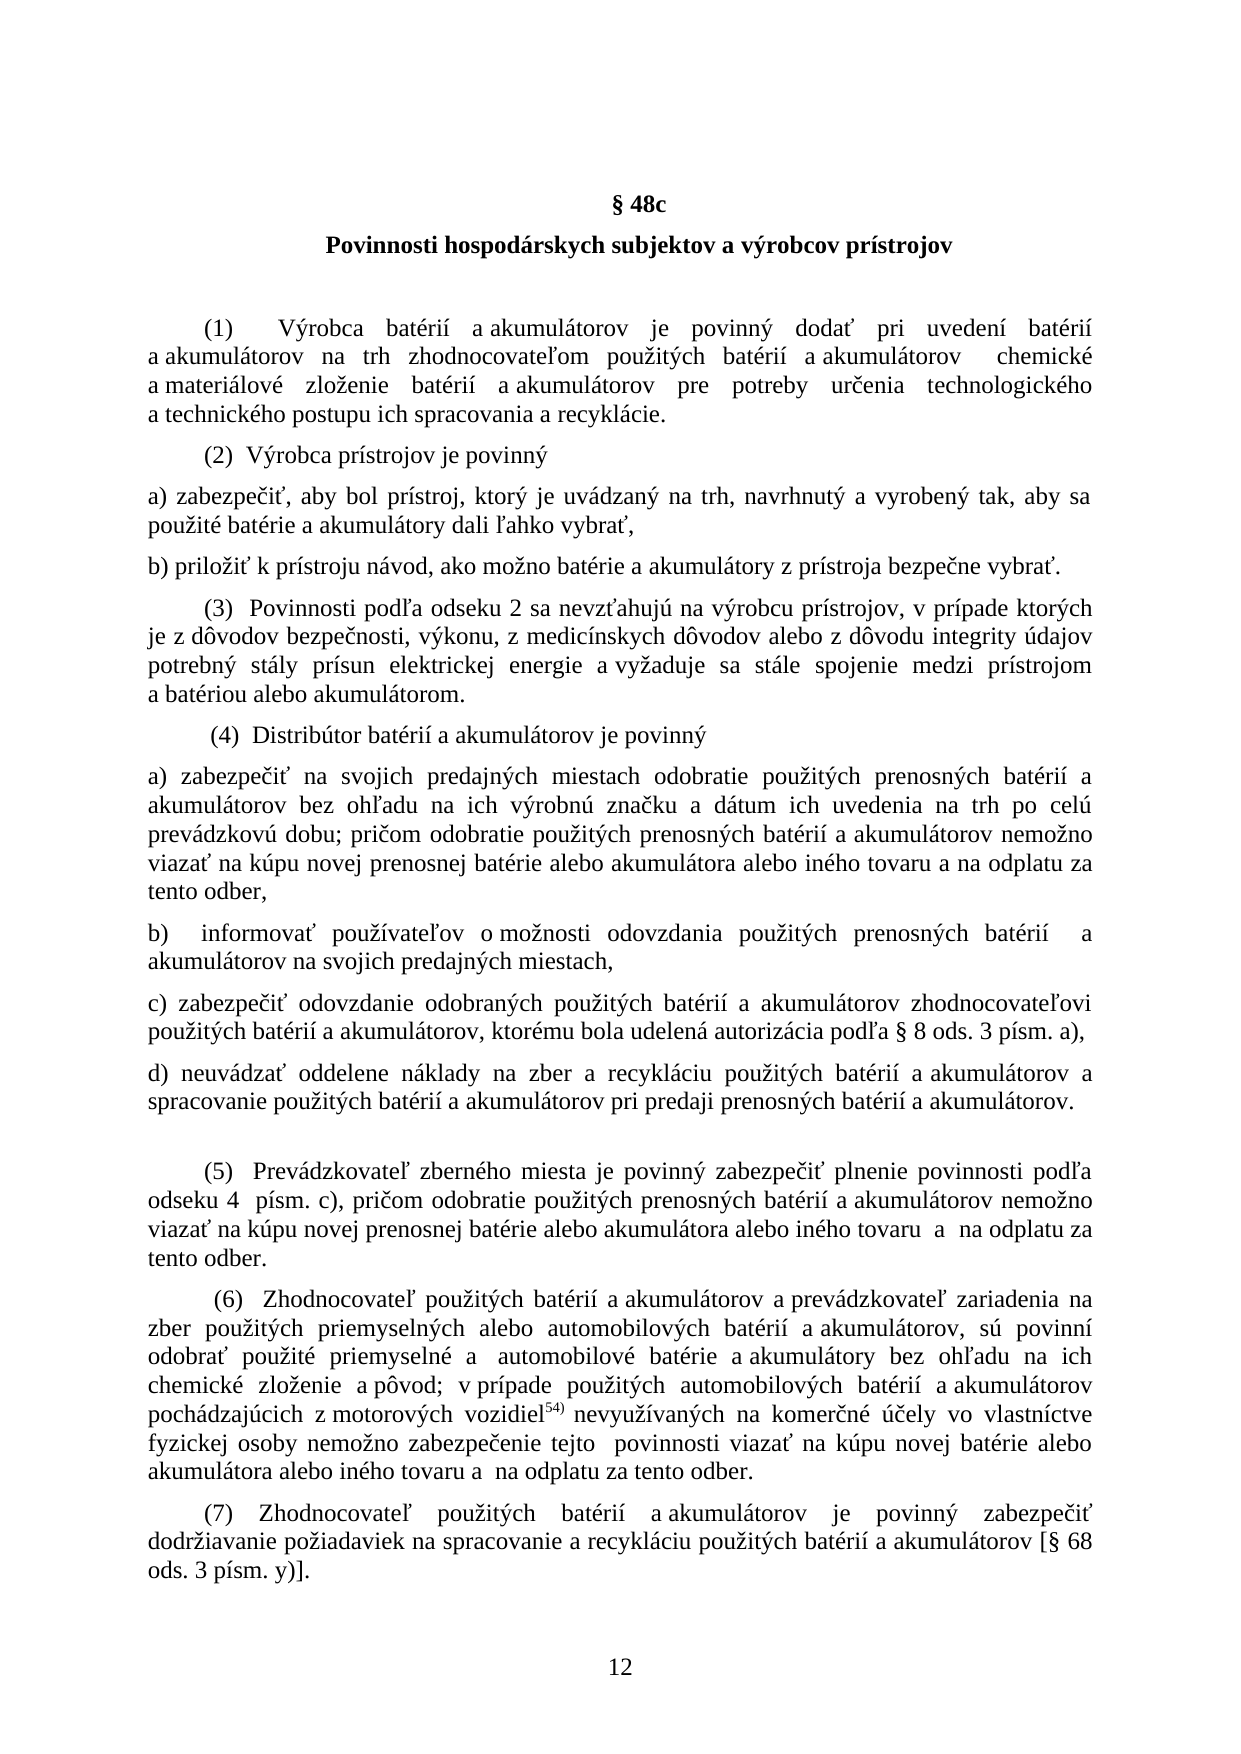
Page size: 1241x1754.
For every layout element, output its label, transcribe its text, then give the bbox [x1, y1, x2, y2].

text (5) Prevádzkovateľ zberného miesta je povinný zabezpečiť plnenie povinnosti podľa odseku 4 písm. c), pričom odobratie použitých prenosných batérií a akumulátorov nemožno viazať na kúpu novej prenosnej batérie alebo akumulátora alebo iného tovaru a na odplatu za tento odber. [148, 1156, 1093, 1271]
text a) zabezpečiť na svojich predajných miestach odobratie použitých prenosných batérií a akumulátorov bez ohľadu na ich výrobnú značku a dátum ich uvedenia na trh po celú prevádzkovú dobu; pričom odobratie použitých prenosných batérií a akumulátorov nemožno viazať na kúpu novej prenosnej batérie alebo akumulátora alebo iného tovaru a na odplatu za tento odber, [148, 761, 1093, 905]
text b) informovať používateľov o možnosti odovzdania použitých prenosných batérií a akumulátorov na svojich predajných miestach, [148, 918, 1093, 975]
text § 48c [185, 189, 1093, 218]
text (4) Distribútor batérií a akumulátorov je povinný [148, 720, 1093, 749]
text a) zabezpečiť, aby bol prístroj, ktorý je uvádzaný na trh, navrhnutý a vyrobený tak, aby sa použité batérie a akumulátory dali ľahko vybrať, [148, 481, 1093, 539]
text (2) Výrobca prístrojov je povinný [148, 440, 1093, 469]
text c) zabezpečiť odovzdanie odobraných použitých batérií a akumulátorov zhodnocovateľovi použitých batérií a akumulátorov, ktorému bola udelená autorizácia podľa § 8 ods. 3 písm. a), [148, 988, 1093, 1045]
text (1) Výrobca batérií a akumulátorov je povinný dodať pri uvedení batérií a akumulátorov na trh zhodnocovateľom použitých batérií a akumulátorov chemické a materiálové zloženie batérií a akumulátorov pre potreby určenia technologického a technického postupu ich spracovania a recyklácie. [148, 313, 1093, 428]
text (7) Zhodnocovateľ použitých batérií a akumulátorov je povinný zabezpečiť dodržiavanie požiadaviek na spracovanie a recykláciu použitých batérií a akumulátorov [§ 68 ods. 3 písm. y)]. [148, 1498, 1093, 1584]
text d) neuvádzať oddelene náklady na zber a recykláciu použitých batérií a akumulátorov a spracovanie použitých batérií a akumulátorov pri predaji prenosných batérií a akumulátorov. [148, 1058, 1093, 1115]
text (3) Povinnosti podľa odseku 2 sa nevzťahujú na výrobcu prístrojov, v prípade ktorých je z dôvodov bezpečnosti, výkonu, z medicínskych dôvodov alebo z dôvodu integrity údajov potrebný stály prísun elektrickej energie a vyžaduje sa stále spojenie medzi prístrojom a batériou alebo akumulátorom. [148, 593, 1093, 708]
text (6) Zhodnocovateľ použitých batérií a akumulátorov a prevádzkovateľ zariadenia na zber použitých priemyselných alebo automobilových batérií a akumulátorov, sú povinní odobrať použité priemyselné a automobilové batérie a akumulátory bez ohľadu na ich chemické zloženie a pôvod; v prípade použitých automobilových batérií a akumulátorov pochádzajúcich z motorových vozidiel54) nevyužívaných na komerčné účely vo vlastníctve fyzickej osoby nemožno zabezpečenie tejto povinnosti viazať na kúpu novej batérie alebo akumulátora alebo iného tovaru a na odplatu za tento odber. [148, 1284, 1093, 1485]
text b) priložiť k prístroju návod, ako možno batérie a akumulátory z prístroja bezpečne vybrať. [148, 551, 1093, 580]
text Povinnosti hospodárskych subjektov a výrobcov prístrojov [185, 230, 1093, 259]
